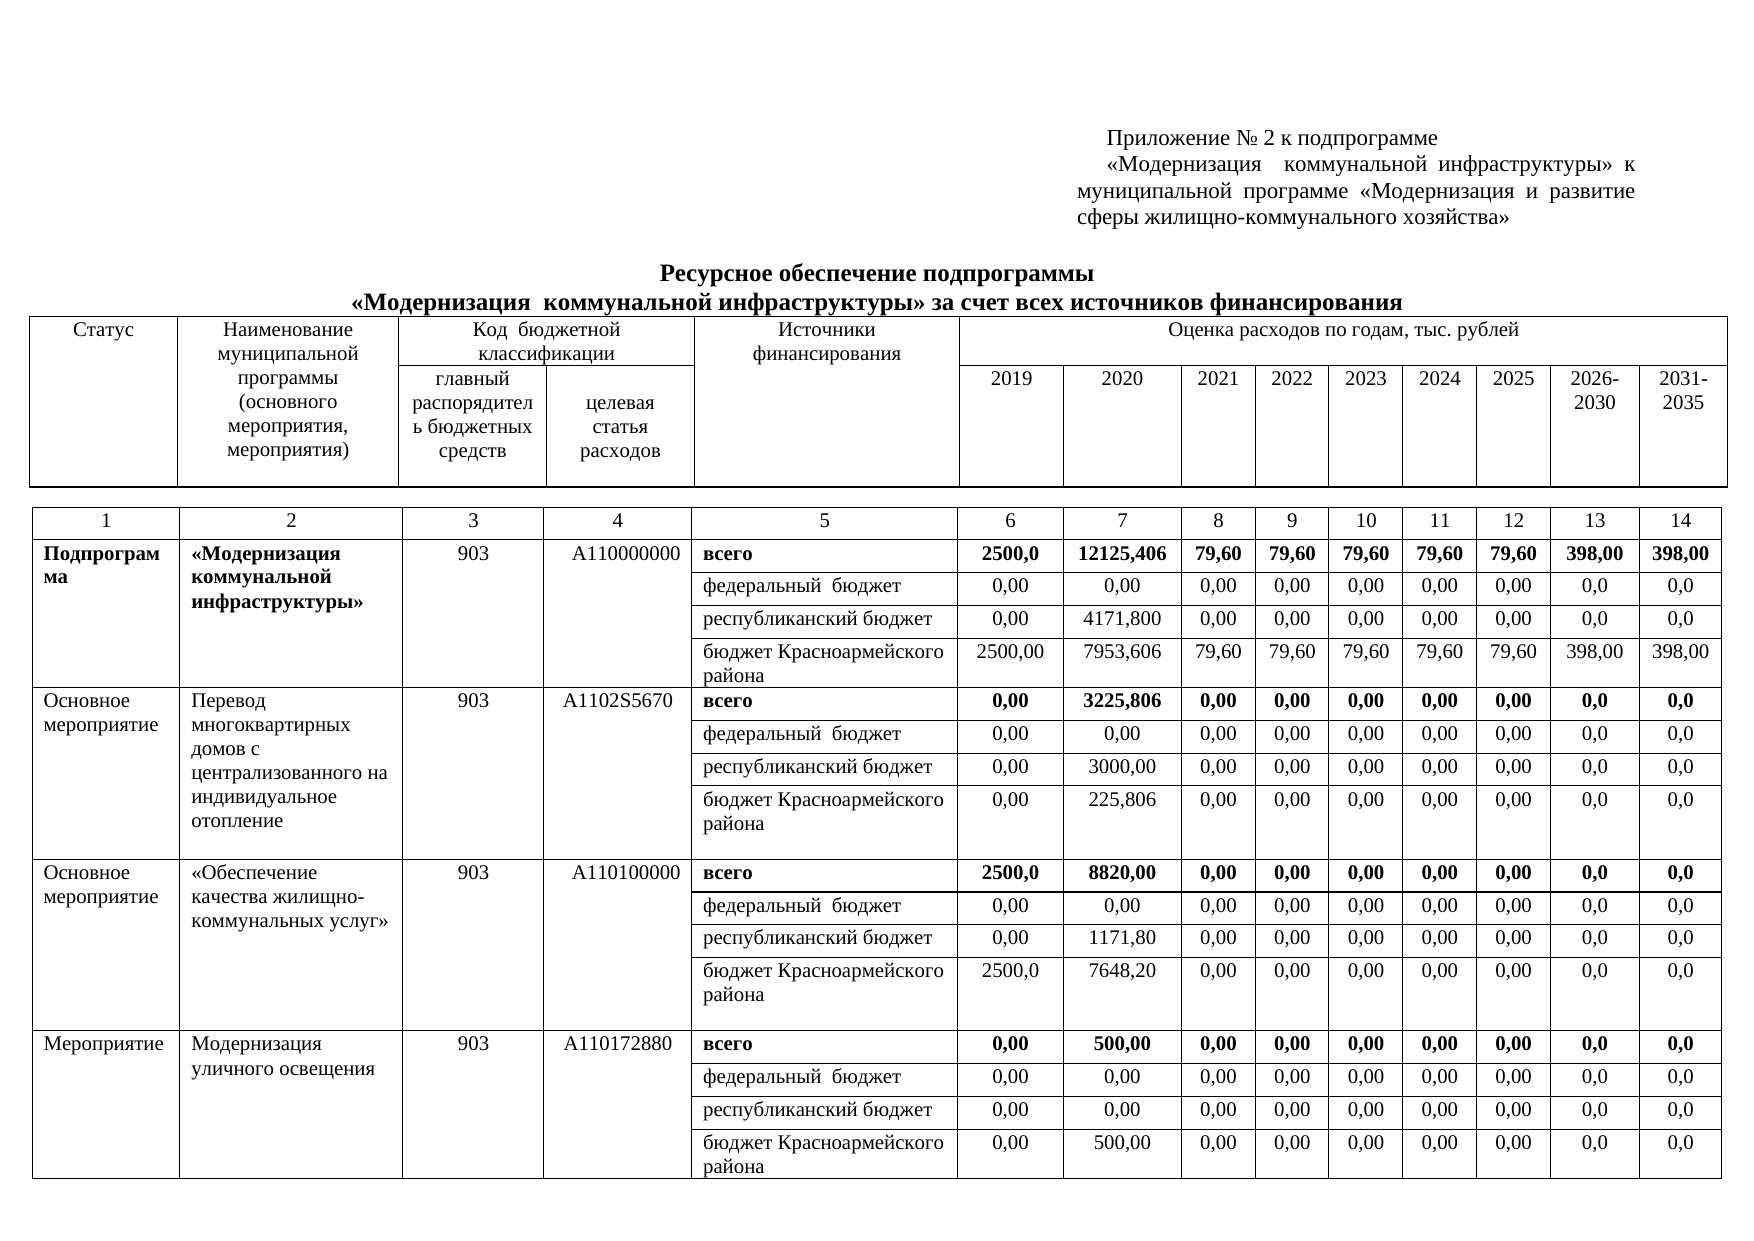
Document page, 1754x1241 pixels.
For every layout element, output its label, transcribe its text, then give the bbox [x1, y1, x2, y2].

table_cell 2023 [1329, 366, 1402, 486]
table_cell 0,0 [1640, 1097, 1721, 1129]
table_header Наименование муниципальной программы (основного мероприятия, мероприятия) [178, 317, 398, 486]
table_cell «Модернизация коммунальной инфраструктуры» [180, 540, 402, 687]
table_cell республиканский бюджет [692, 754, 957, 785]
table_cell 0,00 [1403, 688, 1476, 720]
table_cell А1102S5670 [544, 688, 691, 859]
table_cell 0,00 [1403, 606, 1476, 638]
table_cell федеральный бюджет [692, 573, 957, 605]
table_header Код бюджетной классификации [399, 317, 694, 365]
table_cell 0,00 [1256, 754, 1328, 785]
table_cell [692, 1130, 957, 1178]
table_cell А110000000 [544, 540, 691, 687]
table_cell Основное мероприятие [33, 860, 179, 1030]
table_cell 79,60 [1182, 540, 1255, 572]
table_cell 0,00 [1256, 860, 1328, 891]
table_cell 0,00 [1182, 1097, 1255, 1129]
table_cell 0,00 [1477, 1097, 1550, 1129]
table_cell 0,00 [1477, 860, 1550, 891]
table_cell всего [692, 860, 957, 891]
table_cell 2026-2030 [1551, 366, 1639, 486]
table_cell 0,00 [1329, 573, 1402, 605]
table_cell 0,0 [1640, 958, 1721, 1030]
table_cell 0,0 [1551, 958, 1639, 1030]
table_cell 0,00 [1182, 958, 1255, 1030]
table_cell 0,0 [1551, 1031, 1639, 1063]
table_cell 0,0 [1551, 1064, 1639, 1096]
table_cell 0,00 [1403, 1097, 1476, 1129]
text «Модернизация коммунальной инфраструктуры» к муниципальной программе «Модернизация и развитие сферы жилищно-коммунального хозяйства» [1077, 151, 1636, 229]
table_cell 0,00 [1403, 573, 1476, 605]
table_cell 2024 [1403, 366, 1476, 486]
table_cell «Обеспечение качества жилищно-коммунальных услуг» [180, 860, 402, 1030]
table_cell 0,00 [1064, 1097, 1181, 1129]
table_cell 79,60 [1403, 639, 1476, 687]
table_cell 0,00 [958, 688, 1063, 720]
table_cell 2022 [1256, 366, 1328, 486]
table_cell 0,00 [958, 606, 1063, 638]
table_cell А110100000 [544, 860, 691, 1030]
table_header 9 [1256, 508, 1328, 539]
table_header 10 [1329, 508, 1402, 539]
table_cell 0,00 [1256, 1064, 1328, 1096]
table_cell 0,00 [1403, 1064, 1476, 1096]
table_cell республиканский бюджет [692, 925, 957, 957]
table_cell 0,00 [1403, 1031, 1476, 1063]
table_cell 2020 [1064, 366, 1181, 486]
table_cell 0,00 [1477, 958, 1550, 1030]
table_cell 398,00 [1551, 639, 1639, 687]
table_cell 0,00 [1329, 860, 1402, 891]
table_cell 0,00 [1182, 1031, 1255, 1063]
table_header 8 [1182, 508, 1255, 539]
table_cell 0,00 [1477, 688, 1550, 720]
table_cell 2500,0 [958, 958, 1063, 1030]
table_cell федеральный бюджет [692, 721, 957, 753]
table_cell 0,0 [1640, 1031, 1721, 1063]
table_cell 0,00 [1403, 721, 1476, 753]
table_cell 0,00 [958, 573, 1063, 605]
table_cell 0,0 [1551, 606, 1639, 638]
table_cell 0,00 [1403, 893, 1476, 924]
table_cell 7953,606 [1064, 639, 1181, 687]
table_cell 0,00 [1182, 606, 1255, 638]
table_cell 0,00 [1256, 925, 1328, 957]
table_cell 0,00 [1256, 786, 1328, 859]
table_cell 500,00 [1064, 1031, 1181, 1063]
table_cell 0,00 [1064, 721, 1181, 753]
table_cell 0,0 [1640, 1130, 1721, 1178]
table_cell 79,60 [1477, 639, 1550, 687]
table_cell 0,00 [958, 786, 1063, 859]
table_cell 0,00 [958, 1130, 1063, 1178]
table_cell 0,00 [958, 754, 1063, 785]
table_header 12 [1477, 508, 1550, 539]
table_cell 0,00 [1182, 893, 1255, 924]
table_cell 0,00 [1403, 754, 1476, 785]
table_cell 79,60 [1182, 639, 1255, 687]
table_cell 0,00 [1182, 925, 1255, 957]
table_header 3 [403, 508, 543, 539]
table_cell 0,00 [1256, 1130, 1328, 1178]
table_cell 0,0 [1551, 925, 1639, 957]
table_header 2 [180, 508, 402, 539]
table_cell 2019 [960, 366, 1063, 486]
table_cell 0,00 [1256, 893, 1328, 924]
table_header 5 [692, 508, 957, 539]
table_cell 0,0 [1640, 893, 1721, 924]
table_cell республиканский бюджет [692, 606, 957, 638]
text Приложение № 2 к подпрограмме [1077, 124, 1636, 151]
text «Модернизация коммунальной инфраструктуры» за счет всех источников финансирования [118, 287, 1636, 316]
table_cell 903 [403, 860, 543, 1030]
table_cell 0,00 [1329, 1031, 1402, 1063]
table_cell 79,60 [1477, 540, 1550, 572]
table_cell 0,0 [1551, 860, 1639, 891]
table_cell 0,00 [1064, 573, 1181, 605]
table_cell 79,60 [1256, 540, 1328, 572]
table_header 14 [1640, 508, 1721, 539]
table_cell 0,00 [1329, 754, 1402, 785]
table_cell 398,00 [1640, 639, 1721, 687]
table_cell 0,00 [1403, 786, 1476, 859]
table_cell 0,00 [958, 893, 1063, 924]
table_cell Перевод многоквартирных домов с централизованного на индивидуальное отопление [180, 688, 402, 859]
table_cell 12125,406 [1064, 540, 1181, 572]
table_cell 0,0 [1640, 754, 1721, 785]
table_header 1 [33, 508, 179, 539]
table_cell 0,00 [1182, 1130, 1255, 1178]
table_cell 0,00 [1329, 925, 1402, 957]
table_cell 79,60 [1256, 639, 1328, 687]
table_cell Основное мероприятие [33, 688, 179, 859]
table_cell 0,00 [1256, 606, 1328, 638]
table_cell 0,00 [1403, 958, 1476, 1030]
table_cell 903 [403, 540, 543, 687]
table_cell бюджет Красноармейского района [692, 639, 957, 687]
table_cell 0,00 [1182, 860, 1255, 891]
table_cell 903 [403, 1031, 543, 1178]
table_cell 0,00 [1403, 860, 1476, 891]
table_cell 0,0 [1551, 573, 1639, 605]
table_cell бюджет Красноармейского района [692, 786, 957, 859]
table_cell 7648,20 [1064, 958, 1181, 1030]
table_cell 903 [403, 688, 543, 859]
table_cell 0,00 [1329, 1130, 1402, 1178]
table_cell 0,0 [1551, 688, 1639, 720]
table_cell 0,0 [1640, 860, 1721, 891]
table_cell 0,00 [1256, 573, 1328, 605]
table_cell всего [692, 1031, 957, 1063]
table_cell 0,0 [1551, 786, 1639, 859]
table_cell 0,00 [958, 721, 1063, 753]
table_cell 500,00 [1064, 1130, 1181, 1178]
table_cell 0,0 [1640, 925, 1721, 957]
table_cell 2031-2035 [1640, 366, 1727, 486]
table_cell 0,00 [1329, 893, 1402, 924]
table_cell 0,00 [1329, 688, 1402, 720]
table_cell 0,00 [1256, 721, 1328, 753]
table_cell 0,0 [1551, 754, 1639, 785]
table_cell 8820,00 [1064, 860, 1181, 891]
table_cell 0,00 [958, 1097, 1063, 1129]
table_cell 0,00 [1256, 688, 1328, 720]
table_cell бюджет Красноармейского района [692, 958, 957, 1030]
table_cell всего [692, 688, 957, 720]
table_cell 0,00 [958, 1031, 1063, 1063]
table_cell Подпрограмма [33, 540, 179, 687]
table_cell 2025 [1477, 366, 1550, 486]
table_cell 79,60 [1329, 639, 1402, 687]
table_cell 3000,00 [1064, 754, 1181, 785]
table_cell Модернизация уличного освещения [180, 1031, 402, 1178]
table_cell федеральный бюджет [692, 1064, 957, 1096]
table_cell целевая статья расходов [547, 366, 694, 486]
table_cell 0,00 [1064, 1064, 1181, 1096]
table_cell 0,00 [1256, 958, 1328, 1030]
table_cell 0,00 [1182, 754, 1255, 785]
table_cell республиканский бюджет [692, 1097, 957, 1129]
table_cell главный распорядитель бюджетных средств [399, 366, 546, 486]
table_cell федеральный бюджет [692, 893, 957, 924]
table_header 6 [958, 508, 1063, 539]
table_cell 3225,806 [1064, 688, 1181, 720]
table_header 4 [544, 508, 691, 539]
table_header 13 [1551, 508, 1639, 539]
table_cell А110172880 [544, 1031, 691, 1178]
table_cell 0,00 [1329, 1064, 1402, 1096]
table_cell 0,00 [1477, 786, 1550, 859]
table_cell 398,00 [1551, 540, 1639, 572]
table_header 11 [1403, 508, 1476, 539]
table_cell 0,0 [1551, 1130, 1639, 1178]
table_cell 0,0 [1640, 606, 1721, 638]
text Ресурсное обеспечение подпрограммы [118, 258, 1636, 287]
table_cell 0,00 [1329, 721, 1402, 753]
table_cell 0,00 [1064, 893, 1181, 924]
table_cell всего [692, 540, 957, 572]
table_cell 0,00 [1182, 786, 1255, 859]
table_cell 0,0 [1640, 688, 1721, 720]
table_cell 0,00 [1329, 786, 1402, 859]
table_cell 0,00 [1256, 1031, 1328, 1063]
table_cell 1171,80 [1064, 925, 1181, 957]
table_cell 0,00 [1403, 925, 1476, 957]
table_cell 2500,0 [958, 860, 1063, 891]
table_cell 0,0 [1640, 573, 1721, 605]
table_cell 0,0 [1640, 786, 1721, 859]
table_cell 0,00 [1403, 1130, 1476, 1178]
table_cell 0,00 [1477, 1031, 1550, 1063]
table_cell 0,00 [1477, 573, 1550, 605]
table_cell 0,00 [1182, 573, 1255, 605]
table_cell 2500,00 [958, 639, 1063, 687]
table_cell 0,00 [1182, 721, 1255, 753]
table_cell 0,00 [1477, 1064, 1550, 1096]
table_cell 0,00 [1477, 1130, 1550, 1178]
table_cell 0,00 [1477, 721, 1550, 753]
table_cell 225,806 [1064, 786, 1181, 859]
table_cell 0,00 [1182, 1064, 1255, 1096]
table_cell 0,00 [1182, 688, 1255, 720]
table_cell 0,00 [1329, 606, 1402, 638]
table_cell 0,00 [1477, 754, 1550, 785]
table_cell 0,00 [1329, 1097, 1402, 1129]
table_cell 0,00 [1477, 606, 1550, 638]
table_cell 79,60 [1329, 540, 1402, 572]
table_cell 0,0 [1551, 721, 1639, 753]
table_header Оценка расходов по годам, тыс. рублей [960, 317, 1727, 365]
table_cell Мероприятие [33, 1031, 179, 1178]
table_cell 79,60 [1403, 540, 1476, 572]
table_cell 0,00 [958, 925, 1063, 957]
table_cell 0,0 [1640, 721, 1721, 753]
table_cell 4171,800 [1064, 606, 1181, 638]
table_header Статус [30, 317, 177, 486]
table_cell 2021 [1182, 366, 1255, 486]
table_cell 398,00 [1640, 540, 1721, 572]
table_cell 0,0 [1640, 1064, 1721, 1096]
table_header 7 [1064, 508, 1181, 539]
table_cell 0,00 [1256, 1097, 1328, 1129]
table_cell 0,0 [1551, 1097, 1639, 1129]
table_cell 0,00 [1329, 958, 1402, 1030]
table_cell 0,00 [958, 1064, 1063, 1096]
table_cell 0,00 [1477, 893, 1550, 924]
table_cell 0,0 [1551, 893, 1639, 924]
table_cell 2500,0 [958, 540, 1063, 572]
table_cell 0,00 [1477, 925, 1550, 957]
table_header Источники финансирования [695, 317, 959, 486]
